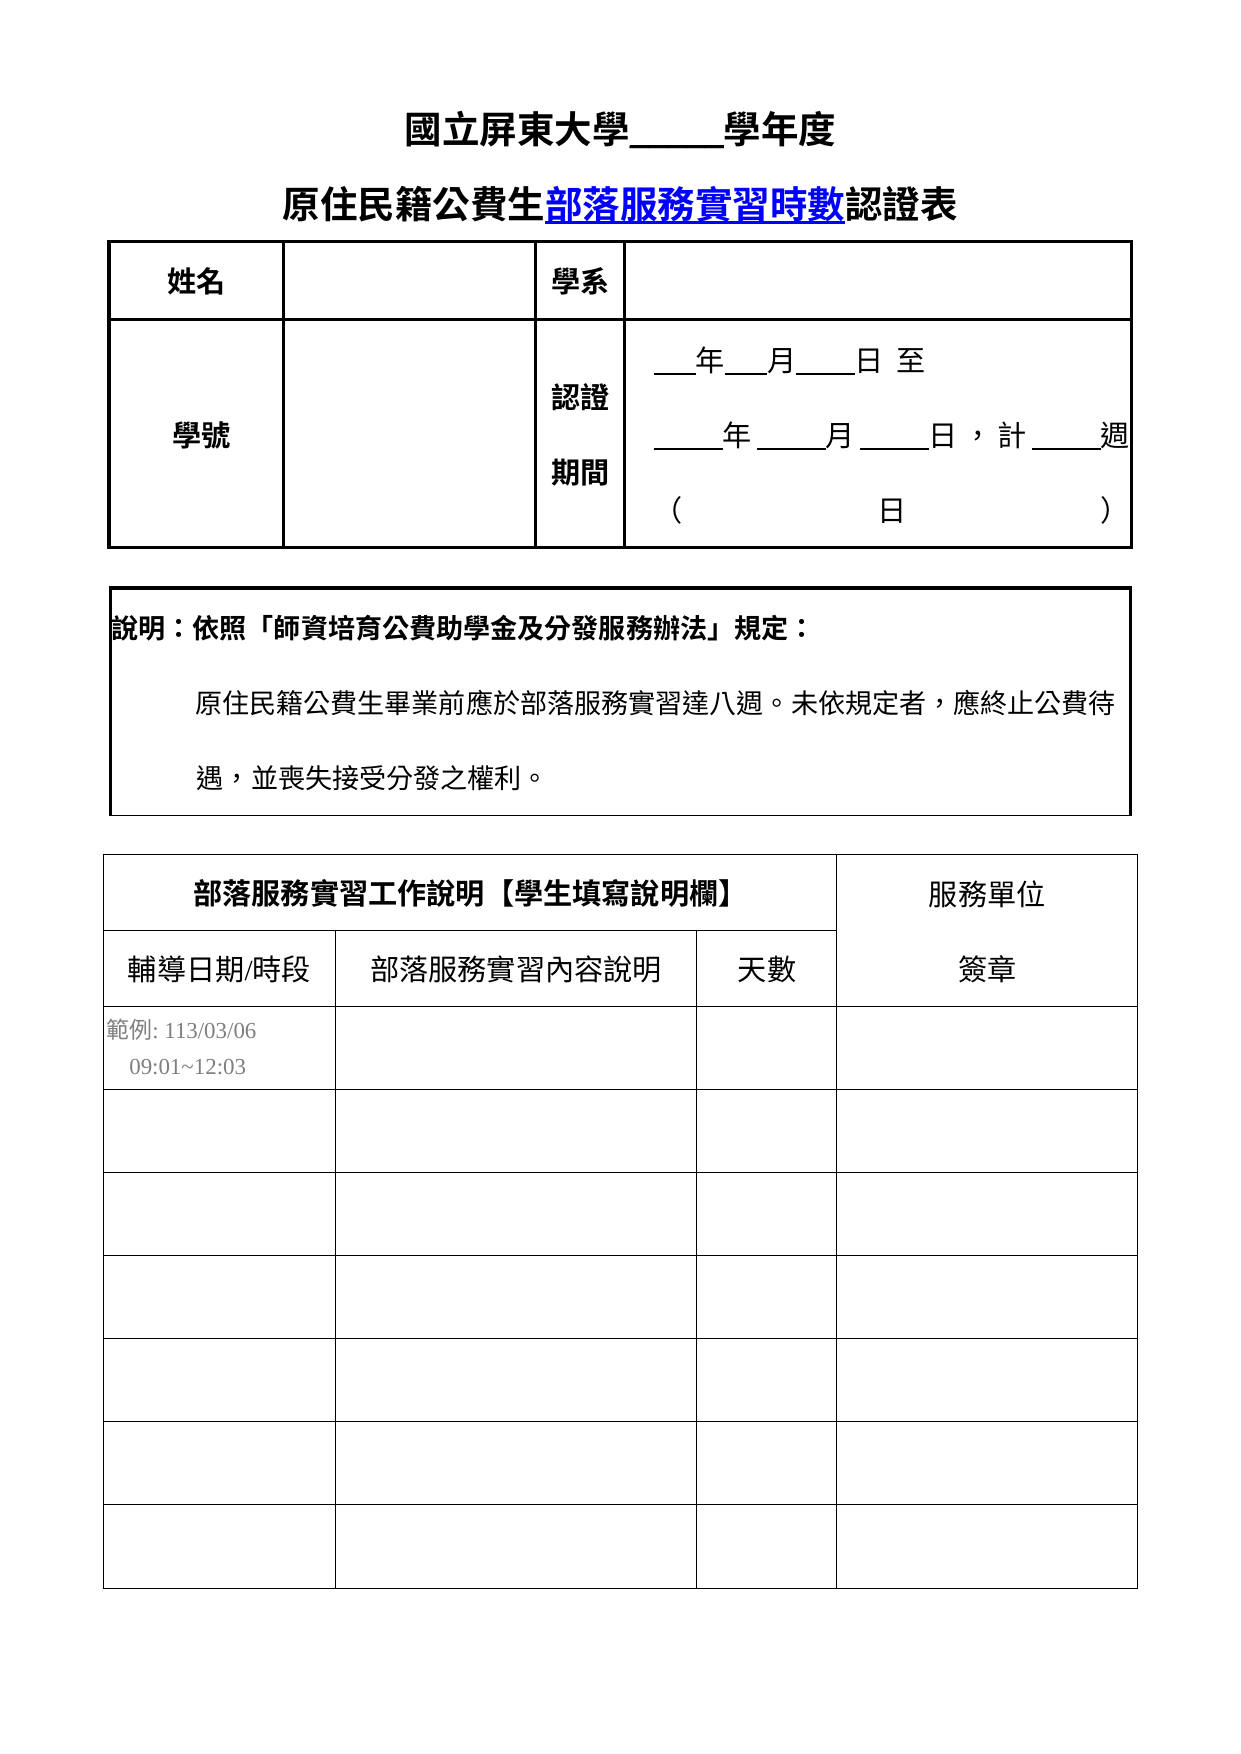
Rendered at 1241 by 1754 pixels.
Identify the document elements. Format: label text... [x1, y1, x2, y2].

table_header 說明：依照「師資培育公費助學金及分發服務辦法」規定： 原住民籍公費生畢業前應於部落服務實習達八週。未依規定者，應終止公費待遇，並喪失接受分發之權利。 [112, 590, 1129, 814]
table_cell [336, 1339, 696, 1421]
table_cell [285, 321, 534, 546]
table_cell [837, 1007, 1137, 1089]
table_cell [336, 1422, 696, 1504]
table_header 學系 [537, 243, 623, 318]
table_header [626, 243, 1130, 318]
table_cell 天數 [697, 931, 836, 1006]
table_cell [697, 1173, 836, 1255]
table_cell [336, 1256, 696, 1338]
table_cell [837, 1173, 1137, 1255]
table_cell [104, 1256, 335, 1338]
text 國立屏東大學_____學年度 [118, 89, 1122, 164]
table_cell [697, 1256, 836, 1338]
table_cell 範例: 113/03/06 09:01~12:03 [104, 1007, 335, 1089]
table_cell [104, 1339, 335, 1421]
table_cell [697, 1339, 836, 1421]
table_cell 認證期間 [537, 321, 623, 546]
table_cell [104, 1505, 335, 1587]
table_cell [104, 1090, 335, 1172]
table_cell [697, 1505, 836, 1587]
table_cell [837, 1422, 1137, 1504]
table_cell [837, 1090, 1137, 1172]
table_cell [336, 1007, 696, 1089]
table_cell 年 月 日 至 年 月 日，計 週（日） [626, 321, 1130, 546]
table_cell 學號 [111, 321, 282, 546]
table_header [285, 243, 534, 318]
text 原住民籍公費生部落服務實習時數認證表 [118, 164, 1122, 239]
table_cell [104, 1422, 335, 1504]
table_cell [837, 1505, 1137, 1587]
table_cell [336, 1505, 696, 1587]
table_cell [697, 1007, 836, 1089]
table_header 部落服務實習工作說明【學生填寫說明欄】 [104, 855, 836, 929]
table_cell [697, 1422, 836, 1504]
table_cell [837, 1339, 1137, 1421]
table_cell 輔導日期/時段 [104, 931, 335, 1006]
table_cell [336, 1173, 696, 1255]
table_cell [837, 1256, 1137, 1338]
table_cell [104, 1173, 335, 1255]
table_cell [336, 1090, 696, 1172]
table_header 姓名 [111, 243, 282, 318]
table_header 服務單位 簽章 [837, 855, 1137, 1006]
table_cell [697, 1090, 836, 1172]
table_cell 部落服務實習內容說明 [336, 931, 696, 1006]
